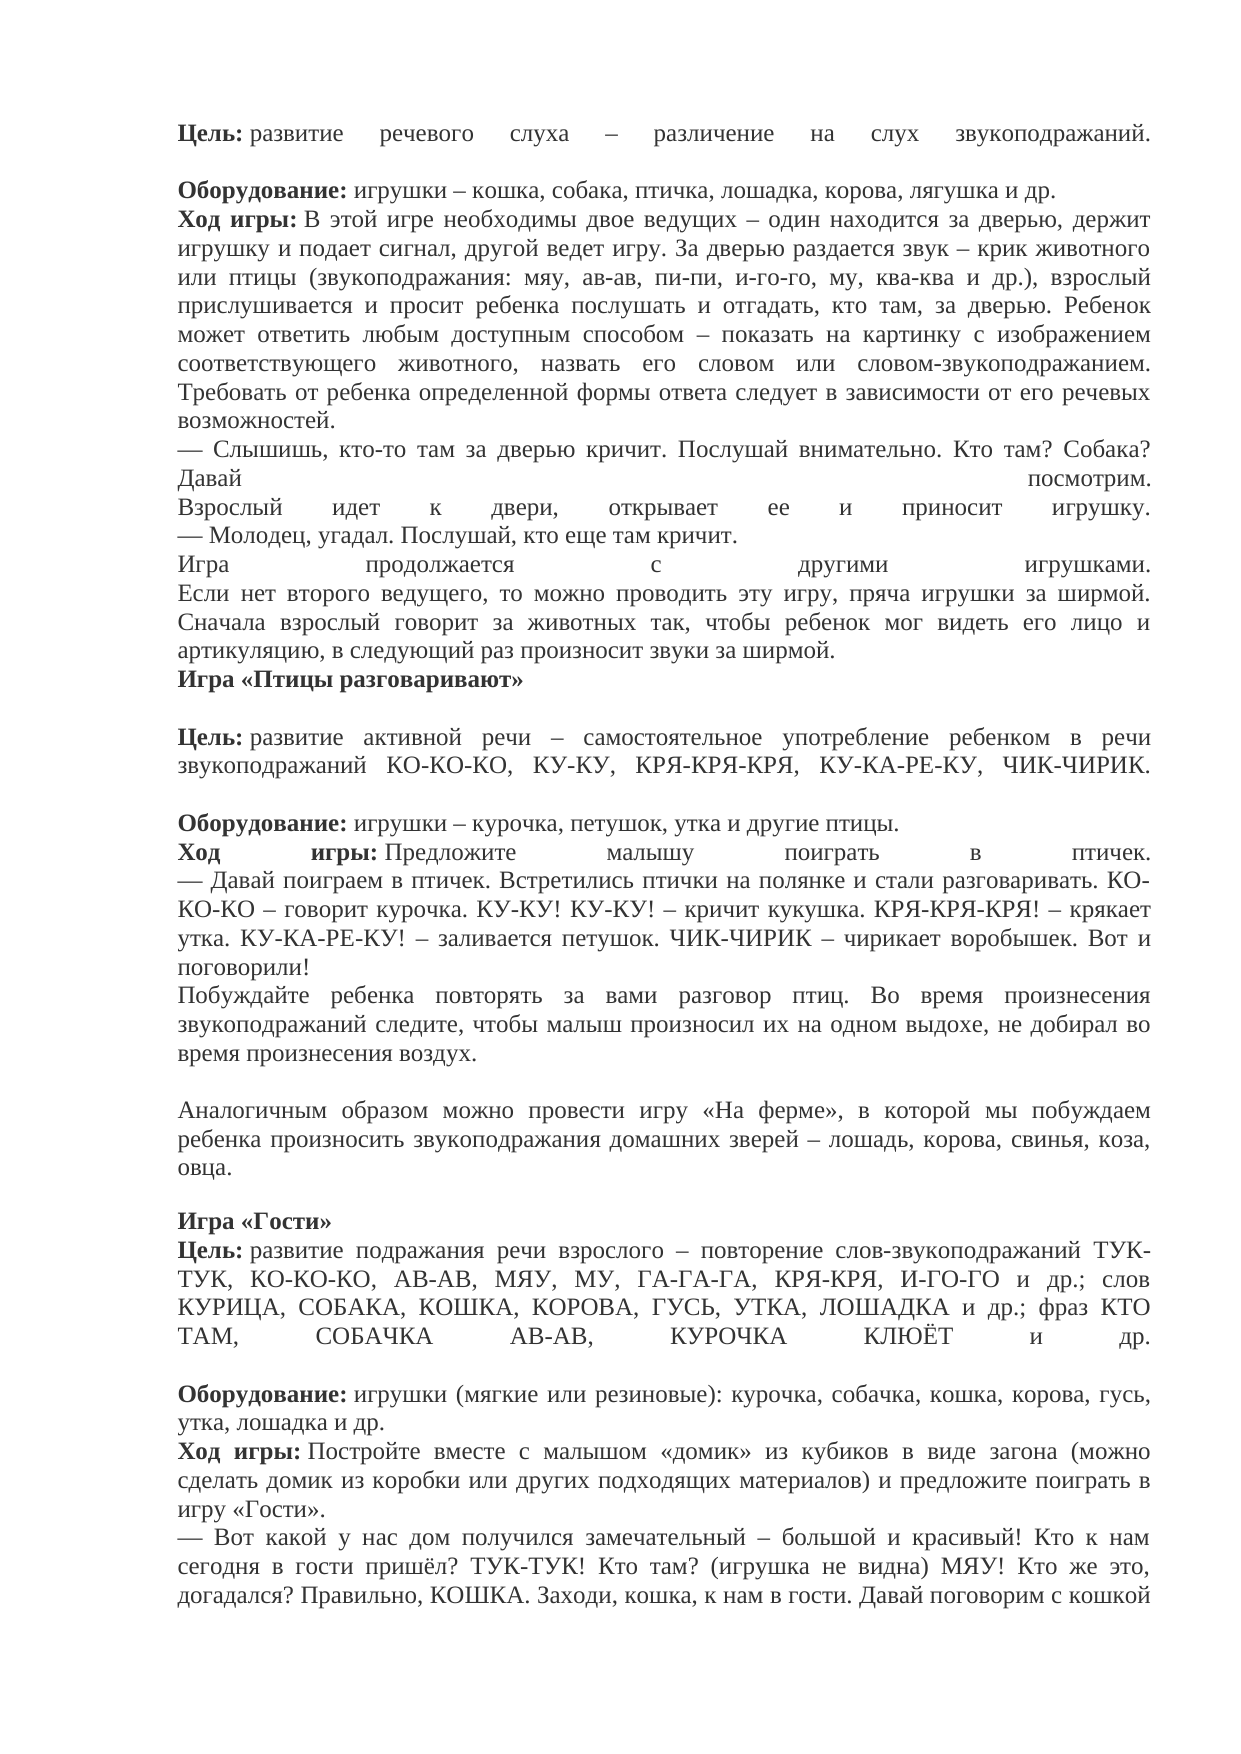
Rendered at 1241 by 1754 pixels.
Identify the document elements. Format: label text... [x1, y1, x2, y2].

text Игра «Птицы разговаривают» [177, 664, 1152, 693]
text Ход игры: Предложите малышу поиграть в птичек. — Давай поиграем в птичек. Встретились птички на полянке и стали разговаривать. КО-КО-КО – говорит курочка. КУ-КУ! КУ-КУ! – кричит кукушка. КРЯ-КРЯ-КРЯ! – крякает утка. КУ-КА-РЕ-КУ! – заливается петушок. ЧИК-ЧИРИК – чирикает воробышек. Вот и поговорили! [177, 837, 1152, 981]
text Ход игры: В этой игре необходимы двое ведущих – один находится за дверью, держит игрушку и подает сигнал, другой ведет игру. За дверью раздается звук – крик животного или птицы (звукоподражания: мяу, ав-ав, пи-пи, и-го-го, му, ква-ква и др.), взрослый прислушивается и просит ребенка послушать и отгадать, кто там, за дверью. Ребенок может ответить любым доступным способом – показать на картинку с изображением соответствующего животного, назвать его словом или словом-звукоподражанием. Требовать от ребенка определенной формы ответа следует в зависимости от его речевых возможностей. [177, 204, 1152, 434]
text Цель: развитие речевого слуха – различение на слух звукоподражаний. Оборудование: игрушки – кошка, собака, птичка, лошадка, корова, лягушка и др. [177, 118, 1152, 204]
text Цель: развитие активной речи – самостоятельное употребление ребенком в речи звукоподражаний КО-КО-КО, КУ-КУ, КРЯ-КРЯ-КРЯ, КУ-КА-РЕ-КУ, ЧИК-ЧИРИК. Оборудование: игрушки – курочка, петушок, утка и другие птицы. [177, 693, 1152, 837]
text Игра продолжается с другими игрушками. Если нет второго ведущего, то можно проводить эту игру, пряча игрушки за ширмой. Сначала взрослый говорит за животных так, чтобы ребенок мог видеть его лицо и артикуляцию, в следующий раз произносит звуки за ширмой. [177, 549, 1152, 664]
text Ход игры: Постройте вместе с малышом «домик» из кубиков в виде загона (можно сделать домик из коробки или других подходящих материалов) и предложите поиграть в игру «Гости». [177, 1436, 1152, 1522]
text Игра «Гости» [177, 1206, 1152, 1235]
text Побуждайте ребенка повторять за вами разговор птиц. Во время произнесения звукоподражаний следите, чтобы малыш произносил их на одном выдохе, не добирал во время произнесения воздух. [177, 981, 1152, 1067]
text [177, 1522, 1152, 1609]
text Цель: развитие подражания речи взрослого – повторение слов-звукоподражаний ТУК-ТУК, КО-КО-КО, АВ-АВ, МЯУ, МУ, ГА-ГА-ГА, КРЯ-КРЯ, И-ГО-ГО и др.; слов КУРИЦА, СОБАКА, КОШКА, КОРОВА, ГУСЬ, УТКА, ЛОШАДКА и др.; фраз КТО ТАМ, СОБАЧКА АВ-АВ, КУРОЧКА КЛЮЁТ и др. Оборудование: игрушки (мягкие или резиновые): курочка, собачка, кошка, корова, гусь, утка, лошадка и др. [177, 1235, 1152, 1436]
text Аналогичным образом можно провести игру «На ферме», в которой мы побуждаем ребенка произносить звукоподражания домашних зверей – лошадь, корова, свинья, коза, овца. [177, 1095, 1152, 1181]
text — Слышишь, кто-то там за дверью кричит. Послушай внимательно. Кто там? Собака? Давай посмотрим. Взрослый идет к двери, открывает ее и приносит игрушку. — Молодец, угадал. Послушай, кто еще там кричит. [177, 434, 1152, 549]
